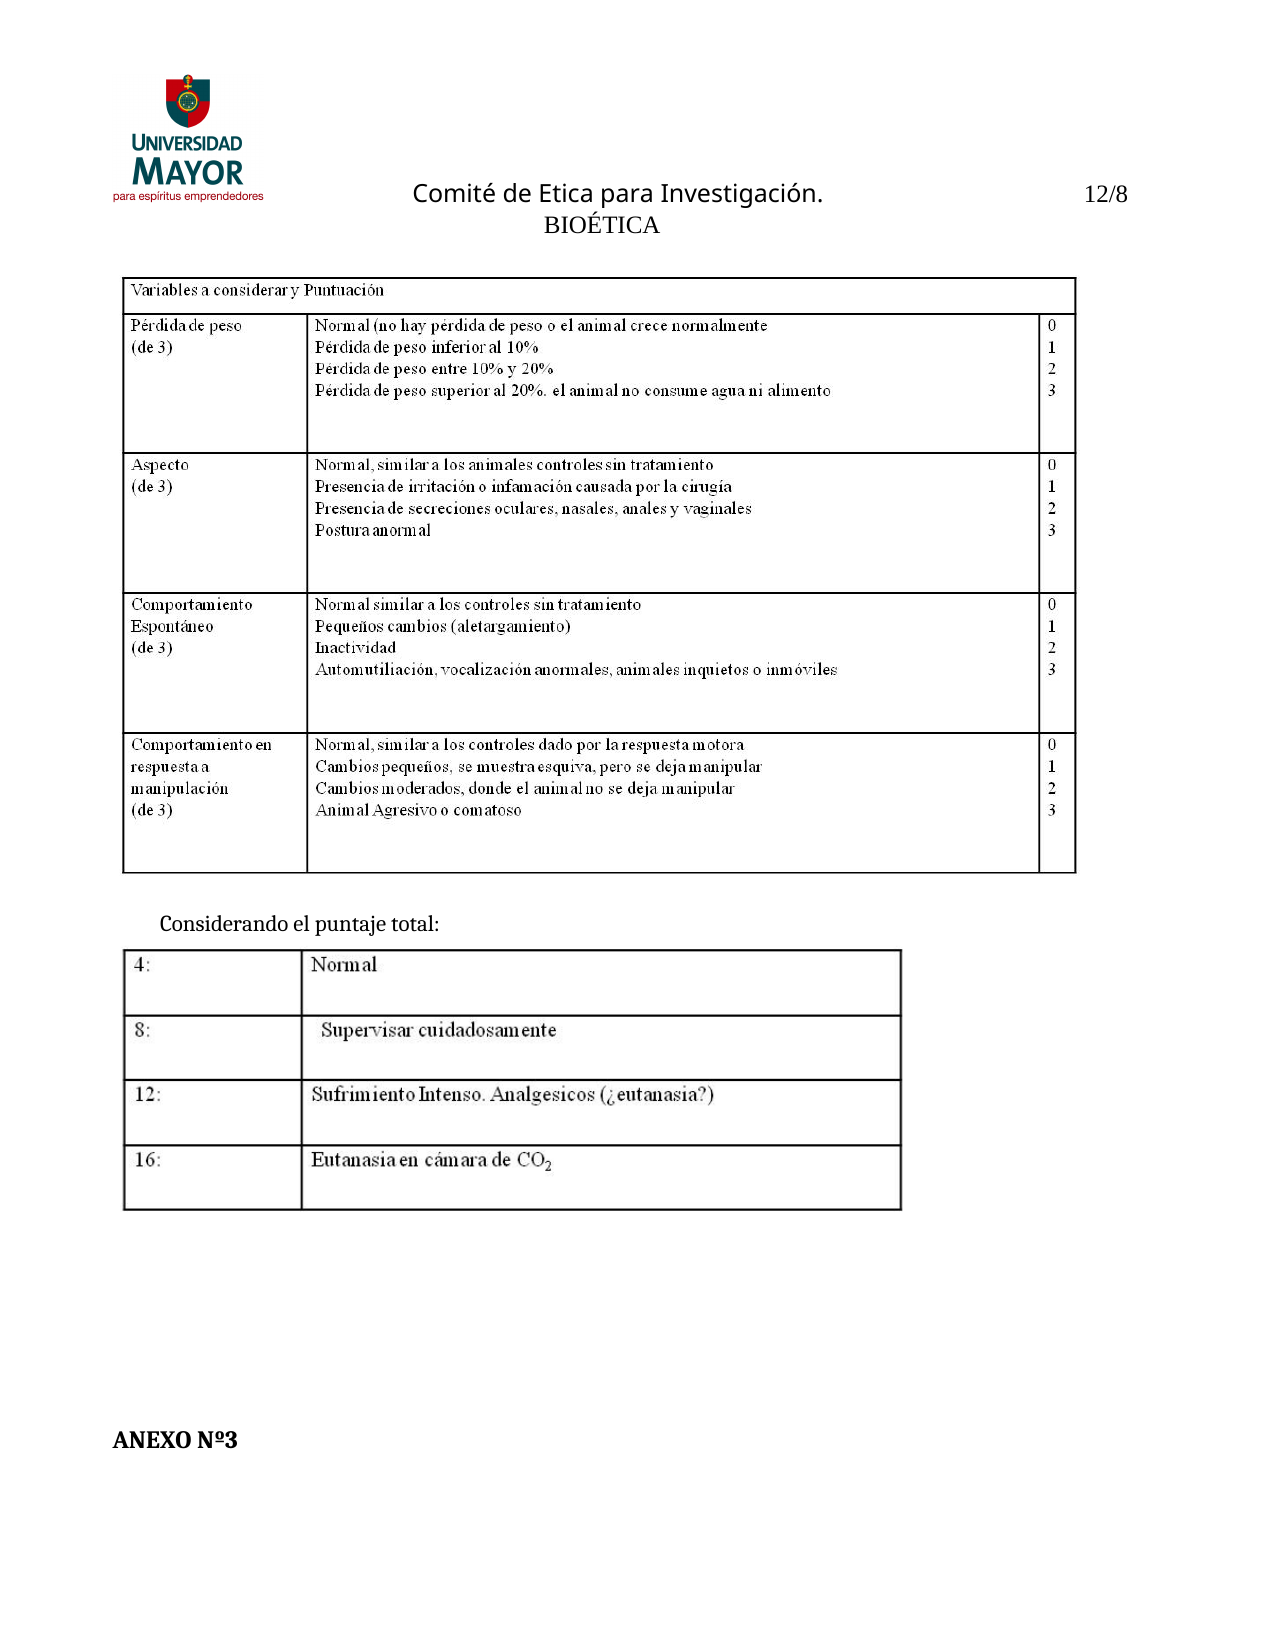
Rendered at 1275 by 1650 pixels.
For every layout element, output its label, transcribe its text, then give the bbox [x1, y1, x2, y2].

text ANEXO Nº3 [112, 1426, 1162, 1455]
picture [112, 74, 264, 203]
picture [112, 937, 914, 1223]
text Considerando el puntaje total: [112, 911, 1162, 937]
picture [112, 267, 1086, 883]
